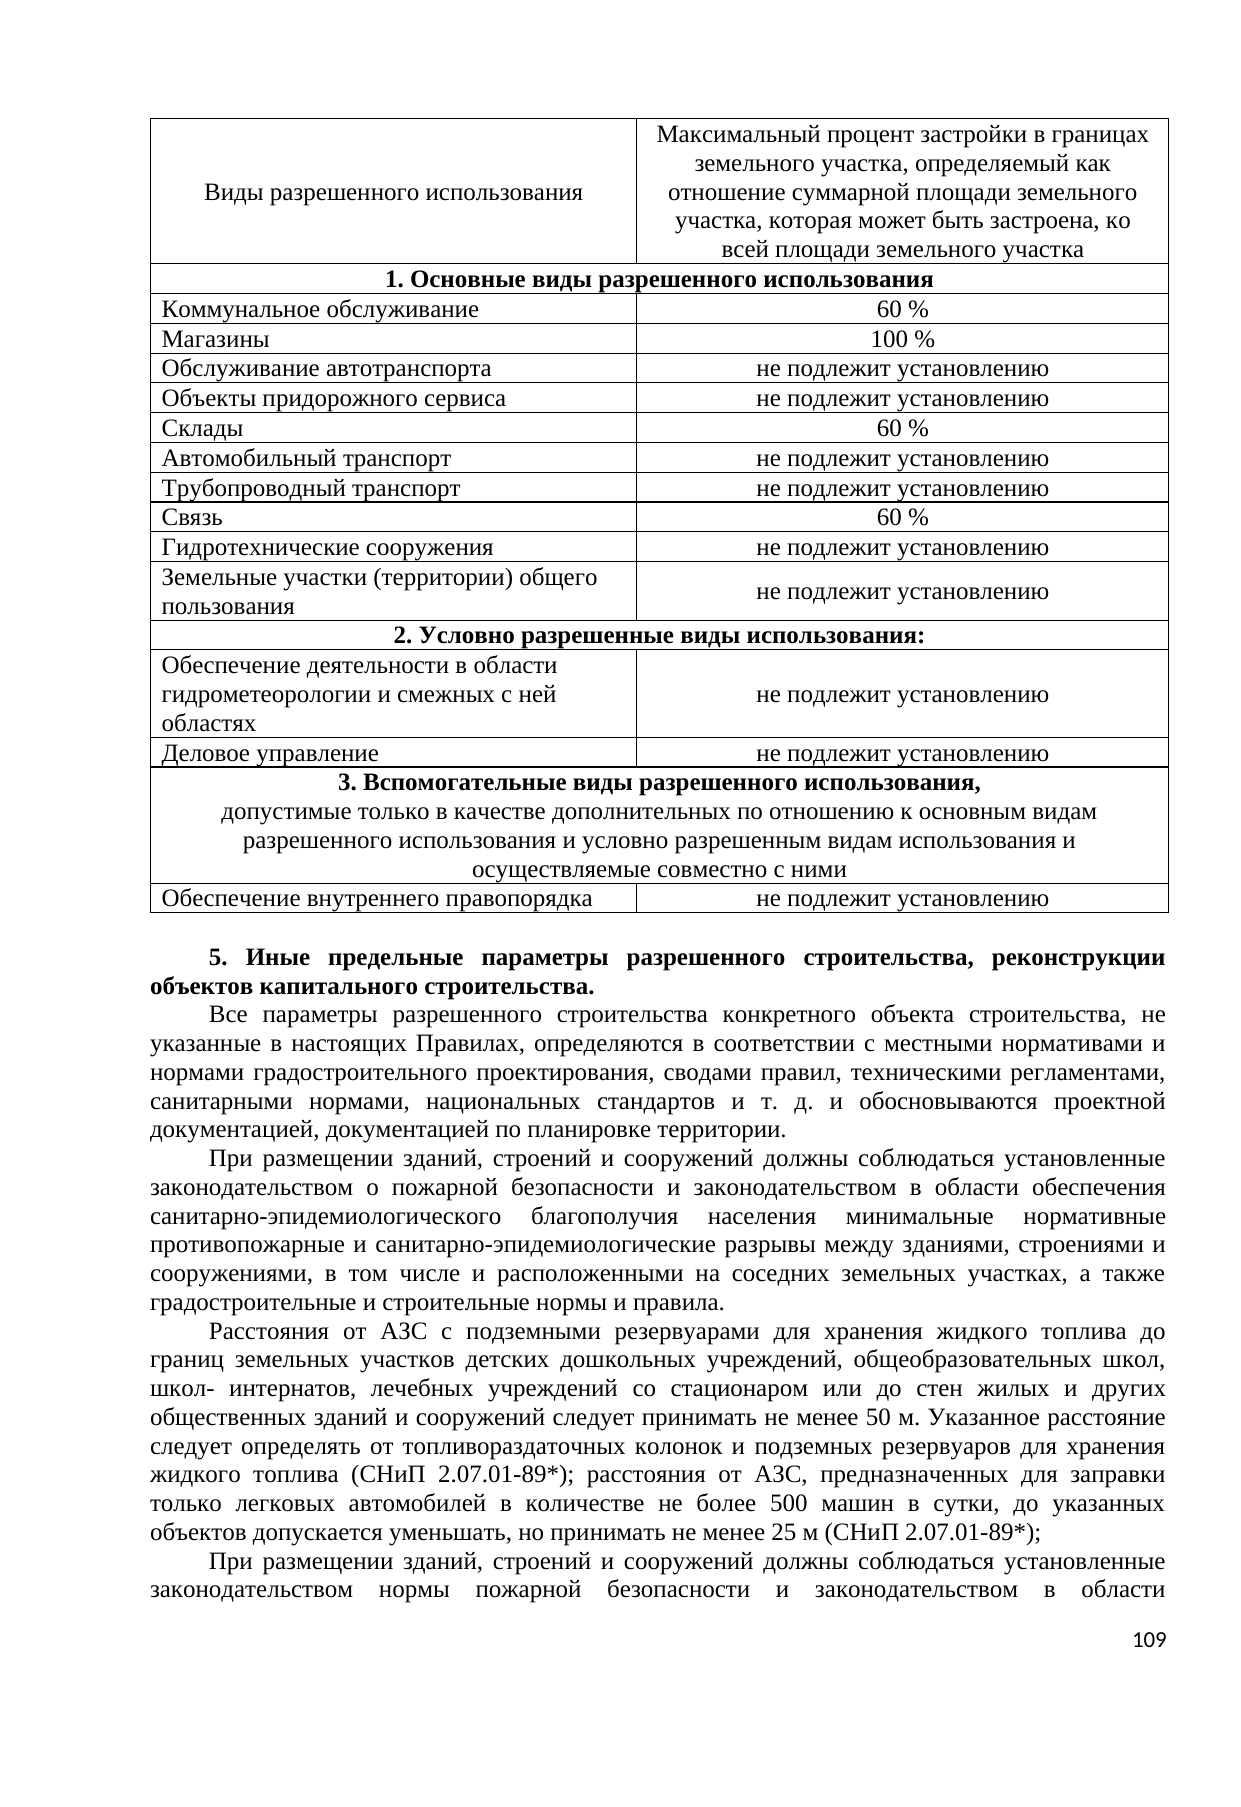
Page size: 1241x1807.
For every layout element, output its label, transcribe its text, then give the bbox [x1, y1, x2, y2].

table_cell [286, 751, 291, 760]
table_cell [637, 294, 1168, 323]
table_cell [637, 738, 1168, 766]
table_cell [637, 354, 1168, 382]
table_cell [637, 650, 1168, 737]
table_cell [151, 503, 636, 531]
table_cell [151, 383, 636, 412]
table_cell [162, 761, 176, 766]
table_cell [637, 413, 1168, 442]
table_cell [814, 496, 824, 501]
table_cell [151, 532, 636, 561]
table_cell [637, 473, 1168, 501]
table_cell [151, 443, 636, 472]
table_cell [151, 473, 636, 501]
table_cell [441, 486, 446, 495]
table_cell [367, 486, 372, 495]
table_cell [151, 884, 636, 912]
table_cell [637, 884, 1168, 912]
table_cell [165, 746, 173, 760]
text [150, 1546, 1167, 1603]
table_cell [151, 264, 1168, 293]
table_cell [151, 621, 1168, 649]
text При размещении зданий, строений и сооружений должны соблюдаться установленные законодательством о пожарной безопасности и законодательством в области обеспечения санитарно-эпидемиологического благополучия населения минимальные нормативные противопожарные и санитарно-эпидемиологические разрывы между зданиями, строениями и сооружениями, в том числе и расположенными на соседних земельных участках, а также градостроительные и строительные нормы и правила. [150, 1143, 1167, 1316]
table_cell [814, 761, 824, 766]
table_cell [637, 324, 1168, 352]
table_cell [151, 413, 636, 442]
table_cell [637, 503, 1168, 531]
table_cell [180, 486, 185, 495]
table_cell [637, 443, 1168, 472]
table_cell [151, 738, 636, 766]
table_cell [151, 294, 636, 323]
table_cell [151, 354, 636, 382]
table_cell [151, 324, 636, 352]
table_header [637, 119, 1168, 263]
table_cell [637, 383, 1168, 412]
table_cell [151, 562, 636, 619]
text Все параметры разрешенного строительства конкретного объекта строительства, не указанные в настоящих Правилах, определяются в соответствии с местными нормативами и нормами градостроительного проектирования, сводами правил, техническими регламентами, санитарными нормами, национальных стандартов и т. д. и обосновываются проектной документацией, документацией по планировке территории. [150, 999, 1167, 1143]
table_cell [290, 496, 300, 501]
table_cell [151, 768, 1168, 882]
text 5. Иные предельные параметры разрешенного строительства, реконструкции объектов капитального строительства. [150, 942, 1167, 999]
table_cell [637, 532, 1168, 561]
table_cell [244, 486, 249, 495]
text Расстояния от АЗС с подземными резервуарами для хранения жидкого топлива до границ земельных участков детских дошкольных учреждений, общеобразовательных школ, школ- интернатов, лечебных учреждений со стационаром или до стен жилых и других общественных зданий и сооружений следует принимать не менее 50 м. Указанное расстояние следует определять от топливораздаточных колонок и подземных резервуаров для хранения жидкого топлива (СНиП 2.07.01-89*); расстояния от АЗС, предназначенных для заправки только легковых автомобилей в количестве не более 500 машин в сутки, до указанных объектов допускается уменьшать, но принимать не менее 25 м (СНиП 2.07.01-89*); [150, 1316, 1167, 1546]
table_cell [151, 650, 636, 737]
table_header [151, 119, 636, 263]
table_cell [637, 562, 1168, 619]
